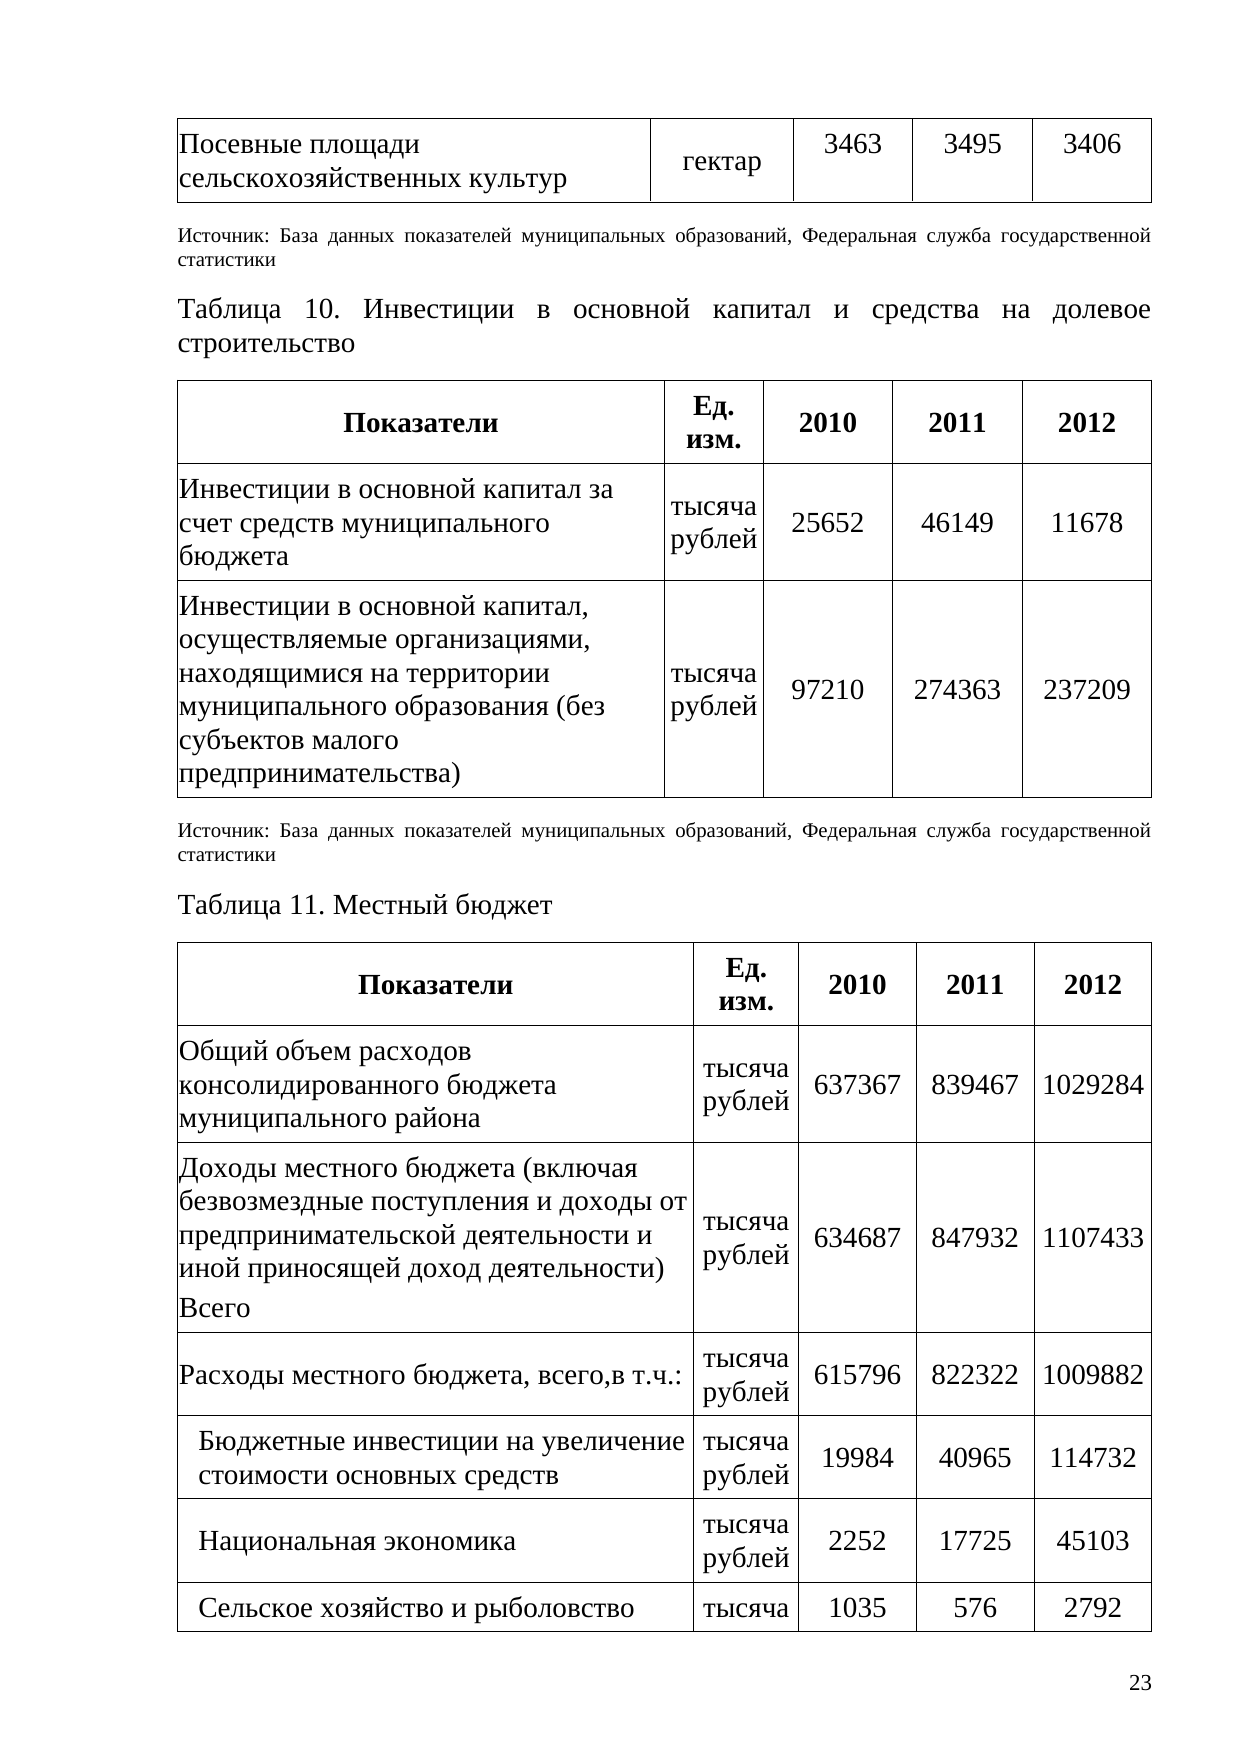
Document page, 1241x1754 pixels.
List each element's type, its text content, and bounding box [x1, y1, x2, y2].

table_cell гектар [651, 119, 793, 201]
table_cell 615796 [799, 1333, 916, 1415]
table_cell Бюджетные инвестиции на увеличение стоимости основных средств [178, 1416, 693, 1498]
table_cell 274363 [893, 581, 1022, 797]
table_cell Национальная экономика [178, 1499, 693, 1581]
table_cell Доходы местного бюджета (включая безвозмездные поступления и доходы от предпринимательской деятельности и иной приносящей доход деятельности) Всего [178, 1143, 693, 1332]
table_cell 3406 [1033, 119, 1151, 201]
table_cell Инвестиции в основной капитал, осуществляемые организациями, находящимися на территории муниципального образования (без субъектов малого предпринимательства) [178, 581, 664, 797]
table_cell 11678 [1023, 464, 1151, 579]
table_cell 3463 [794, 119, 912, 201]
table_header Показатели [178, 943, 693, 1025]
table_header Показатели [178, 381, 664, 463]
table_cell тысяча рублей [665, 464, 763, 579]
table_cell 45103 [1035, 1499, 1151, 1581]
table_header 2012 [1035, 943, 1151, 1025]
table_cell 19984 [799, 1416, 916, 1498]
table_header Ед. изм. [694, 943, 798, 1025]
table_cell 637367 [799, 1026, 916, 1142]
table_cell 25652 [764, 464, 892, 579]
text Таблица 11. Местный бюджет [177, 887, 1152, 921]
table_cell 576 [917, 1583, 1034, 1631]
table_cell 17725 [917, 1499, 1034, 1581]
table_cell тысяча рублей [694, 1333, 798, 1415]
table_header 2011 [917, 943, 1034, 1025]
table_cell Расходы местного бюджета, всего,в т.ч.: [178, 1333, 693, 1415]
table_cell 40965 [917, 1416, 1034, 1498]
table_cell тысяча рублей [694, 1026, 798, 1142]
table_cell 634687 [799, 1143, 916, 1332]
table_cell 2792 [1035, 1583, 1151, 1631]
text Источник: База данных показателей муниципальных образований, Федеральная служба государственной статистики [177, 818, 1152, 866]
table_cell 847932 [917, 1143, 1034, 1332]
table_cell 97210 [764, 581, 892, 797]
table_cell 237209 [1023, 581, 1151, 797]
table_cell 114732 [1035, 1416, 1151, 1498]
table_header 2011 [893, 381, 1022, 463]
table_cell 1009882 [1035, 1333, 1151, 1415]
table_cell 839467 [917, 1026, 1034, 1142]
table_cell тысяча рублей [665, 581, 763, 797]
table_cell 46149 [893, 464, 1022, 579]
table_header 2010 [764, 381, 892, 463]
table_cell тысяча рублей [694, 1583, 798, 1631]
table_cell Общий объем расходов консолидированного бюджета муниципального района [178, 1026, 693, 1142]
table_cell Инвестиции в основной капитал за счет средств муниципального бюджета [178, 464, 664, 579]
table_cell 822322 [917, 1333, 1034, 1415]
table_cell 3495 [913, 119, 1032, 201]
table_cell 1035 [799, 1583, 916, 1631]
table_cell тысяча рублей [694, 1499, 798, 1581]
table_cell 1029284 [1035, 1026, 1151, 1142]
table_cell 1107433 [1035, 1143, 1151, 1332]
table_header 2010 [799, 943, 916, 1025]
table_cell тысяча рублей [694, 1416, 798, 1498]
text Таблица 10. Инвестиции в основной капитал и средства на долевое строительство [177, 292, 1152, 359]
table_cell Посевные площади сельскохозяйственных культур [178, 119, 650, 201]
table_cell Сельское хозяйство и рыболовство [178, 1583, 693, 1631]
text Источник: База данных показателей муниципальных образований, Федеральная служба государственной статистики [177, 223, 1152, 271]
table_cell тысяча рублей [694, 1143, 798, 1332]
table_header 2012 [1023, 381, 1151, 463]
table_cell 2252 [799, 1499, 916, 1581]
table_header Ед. изм. [665, 381, 763, 463]
